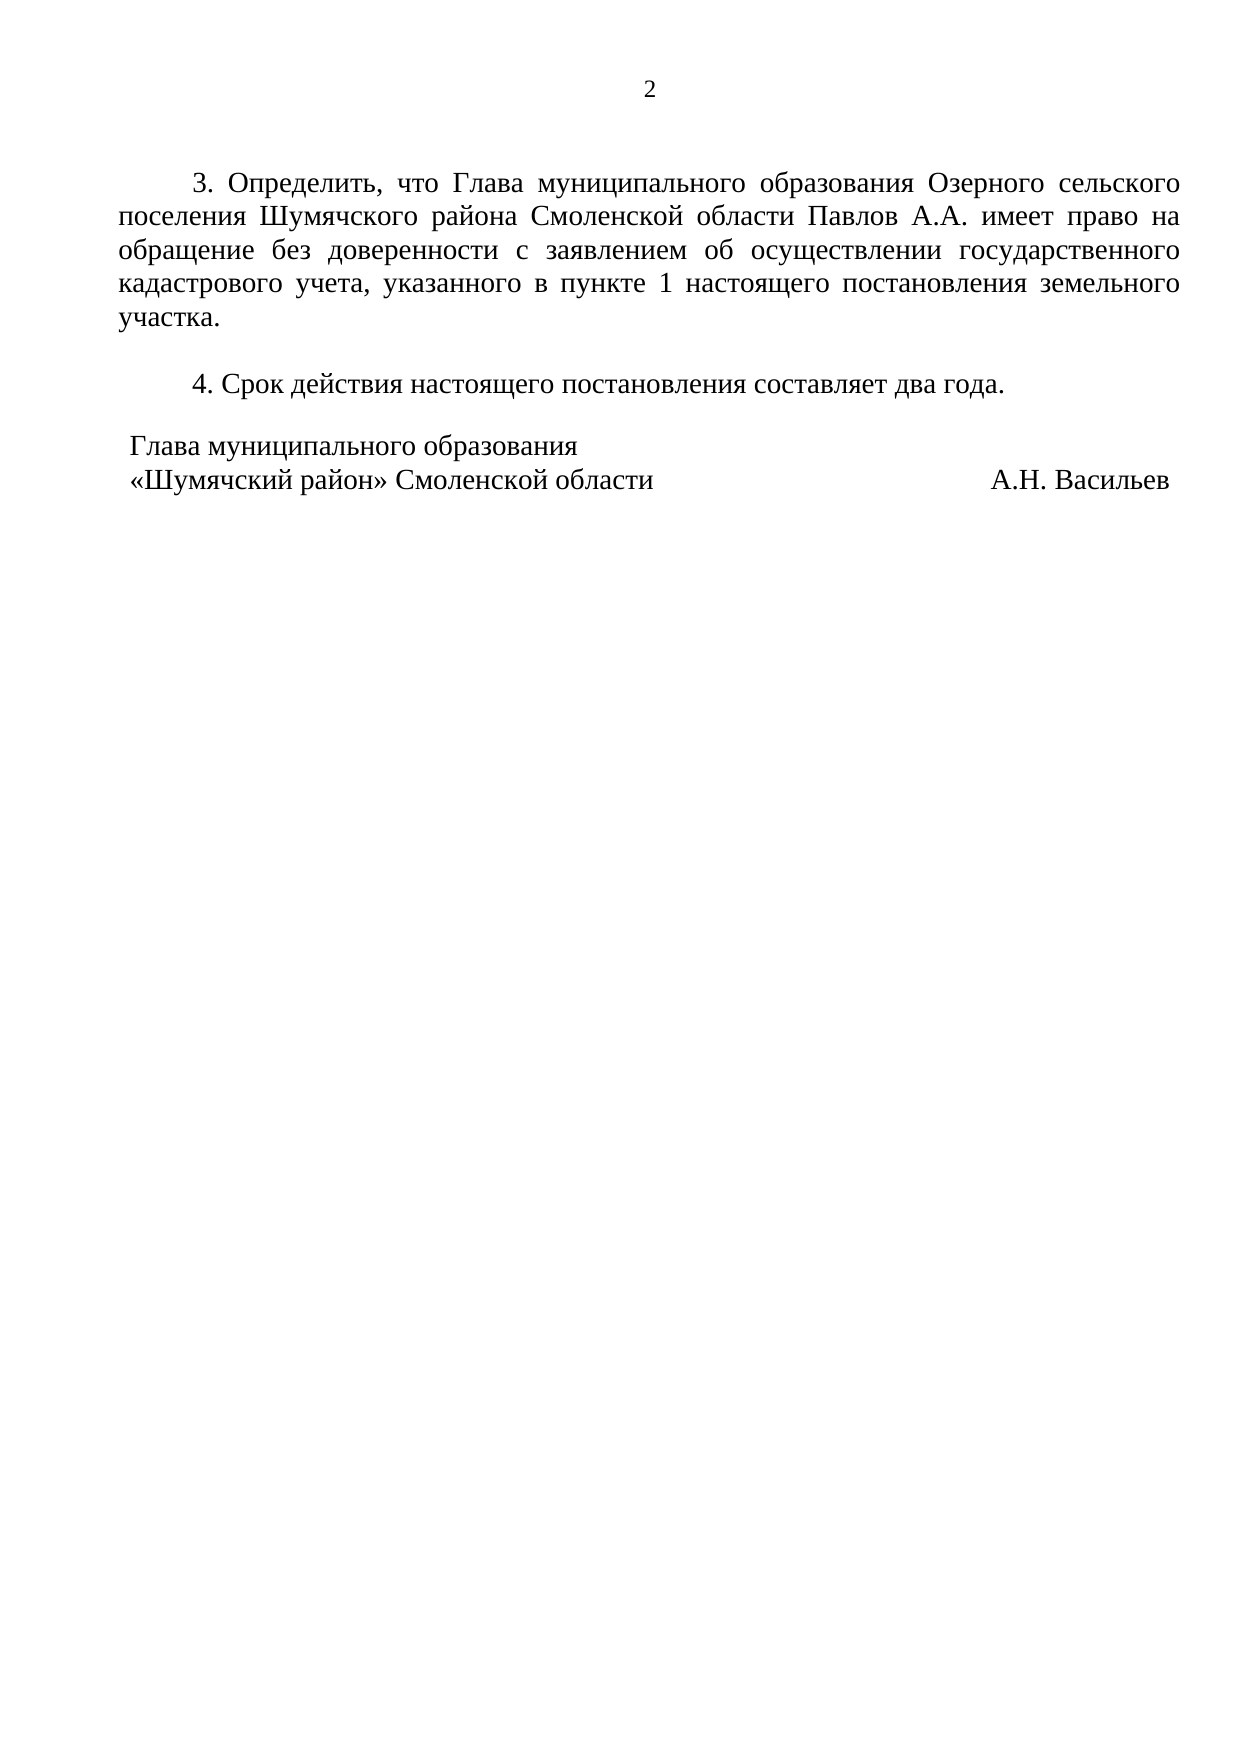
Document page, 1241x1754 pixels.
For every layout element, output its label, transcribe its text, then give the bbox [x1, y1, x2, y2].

text 3. Определить, что Глава муниципального образования Озерного сельского поселения Шумячского района Смоленской области Павлов А.А. имеет право на обращение без доверенности с заявлением об осуществлении государственного кадастрового учета, указанного в пункте 1 настоящего постановления земельного участка. [118, 165, 1181, 333]
table_header А.Н. Васильев [679, 429, 1181, 496]
text 4. Срок действия настоящего постановления составляет два года. [118, 366, 1181, 400]
table_header Глава муниципального образования «Шумячский район» Смоленской области [118, 429, 679, 496]
